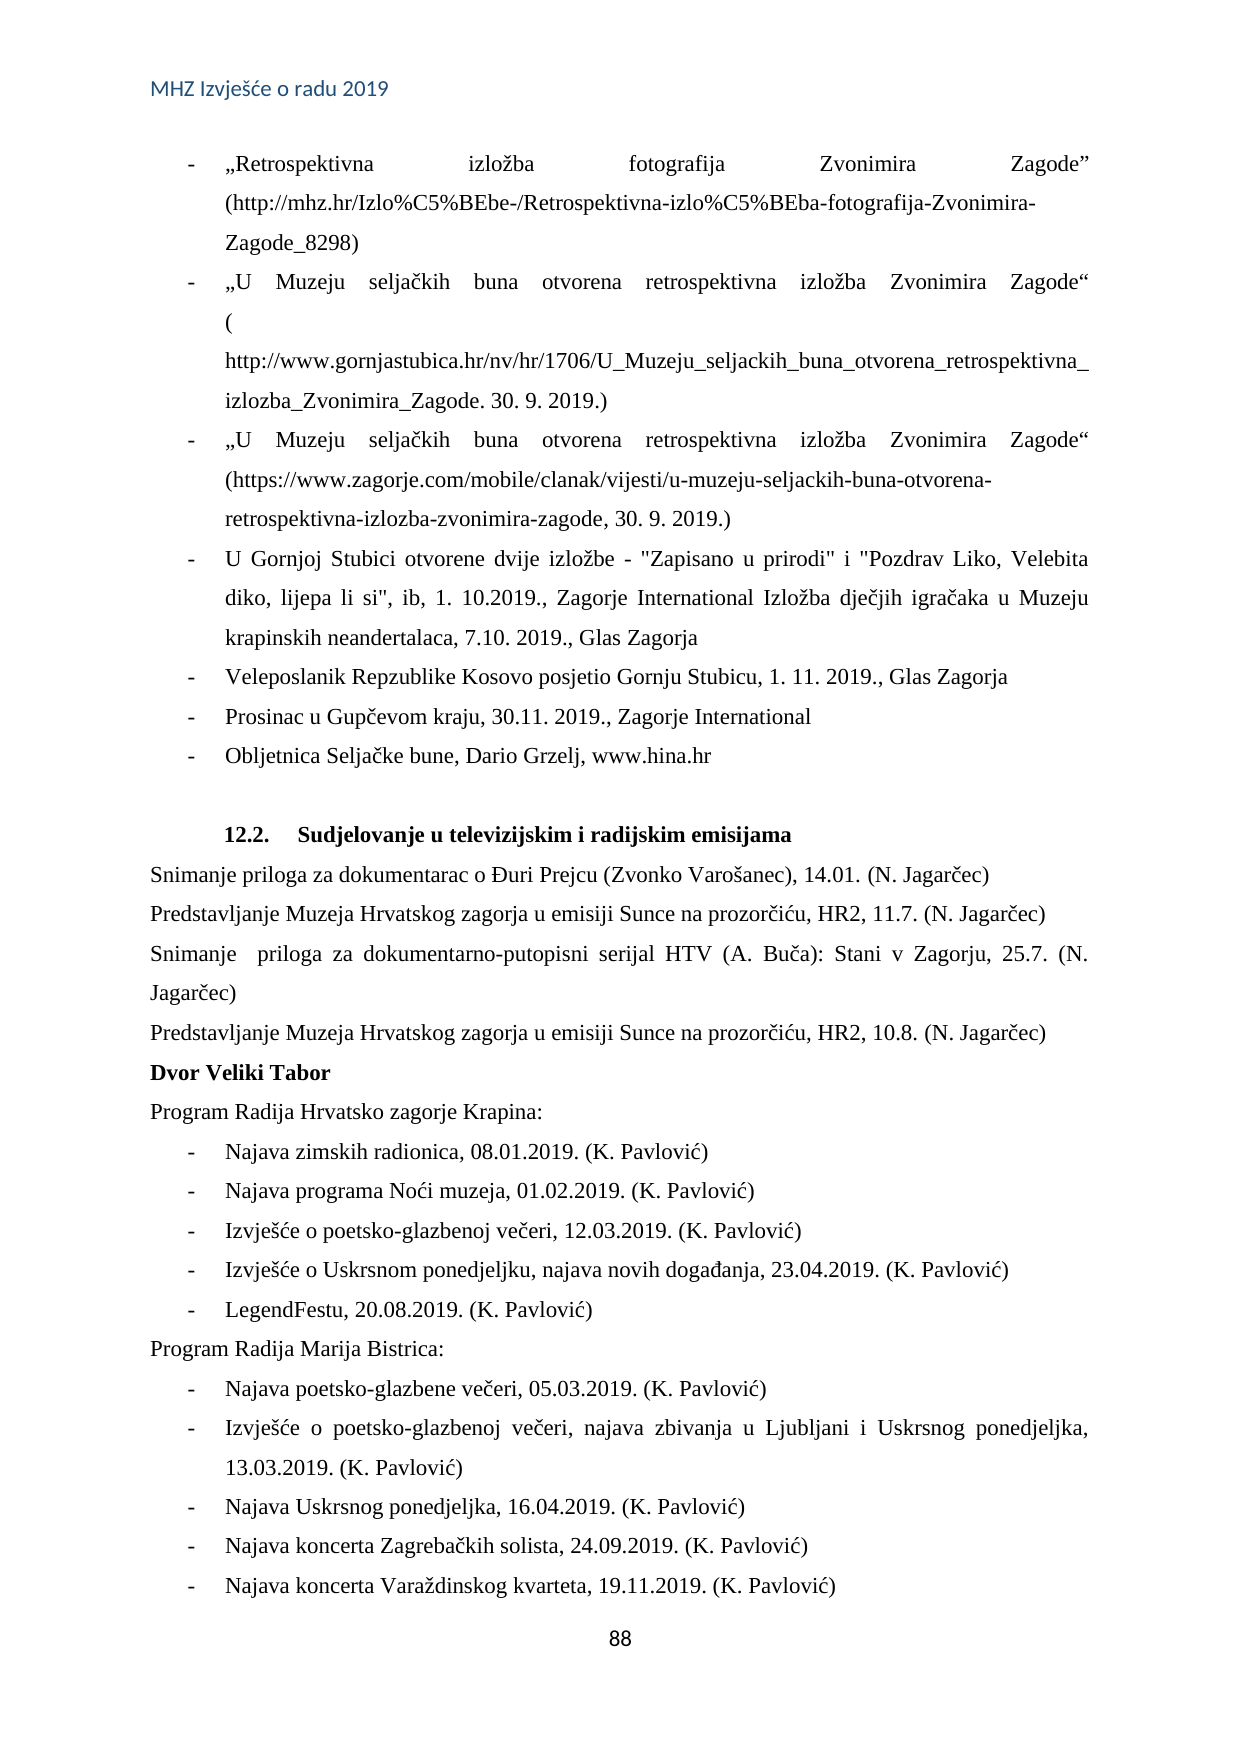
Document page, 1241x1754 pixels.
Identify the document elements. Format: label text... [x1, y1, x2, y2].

list „Retrospektivna izložba fotografija Zvonimira Zagode” (http://mhz.hr/Izlo%C5%BEbe-/Retrospektivna-izlo%C5%BEba-fotografija-Zvonimira-Zagode_8298) [187, 150, 1090, 255]
list U Gornjoj Stubici otvorene dvije izložbe - "Zapisano u prirodi" i "Pozdrav Liko, Velebita diko, lijepa li si", ib, 1. 10.2019., Zagorje International Izložba dječjih igračaka u Muzeju krapinskih neandertalaca, 7.10. 2019., Glas Zagorja [187, 545, 1090, 650]
text 12.2. Sudjelovanje u televizijskim i radijskim emisijama [150, 821, 1090, 847]
text Snimanje priloga za dokumentarno-putopisni serijal HTV (A. Buča): Stani v Zagorju, 25.7. (N. Jagarčec) [150, 939, 1090, 1005]
text Snimanje priloga za dokumentarac o Đuri Prejcu (Zvonko Varošanec), 14.01. (N. Jagarčec) [150, 861, 1090, 887]
list Najava koncerta Zagrebačkih solista, 24.09.2019. (K. Pavlović) [187, 1533, 1090, 1559]
list Najava zimskih radionica, 08.01.2019. (K. Pavlović) [187, 1138, 1090, 1164]
list „U Muzeju seljačkih buna otvorena retrospektivna izložba Zvonimira Zagode“ (http://www.gornjastubica.hr/nv/hr/1706/U_Muzeju_seljackih_buna_otvorena_retrospektivna_izlozba_Zvonimira_Zagode. 30. 9. 2019.) [187, 268, 1090, 413]
text Predstavljanje Muzeja Hrvatskog zagorja u emisiji Sunce na prozorčiću, HR2, 10.8. (N. Jagarčec) [150, 1018, 1090, 1045]
text Program Radija Marija Bistrica: [150, 1335, 1090, 1362]
list Obljetnica Seljačke bune, Dario Grzelj, www.hina.hr [187, 742, 1090, 768]
text Program Radija Hrvatsko zagorje Krapina: [150, 1098, 1090, 1125]
list Izvješće o poetsko-glazbenoj večeri, 12.03.2019. (K. Pavlović) [187, 1217, 1090, 1243]
list LegendFestu, 20.08.2019. (K. Pavlović) [187, 1296, 1090, 1322]
list Izvješće o Uskrsnom ponedjeljku, najava novih događanja, 23.04.2019. (K. Pavlović) [187, 1256, 1090, 1283]
list Najava poetsko-glazbene večeri, 05.03.2019. (K. Pavlović) [187, 1375, 1090, 1401]
text Dvor Veliki Tabor [150, 1059, 1090, 1085]
list Veleposlanik Repzublike Kosovo posjetio Gornju Stubicu, 1. 11. 2019., Glas Zagorja [187, 663, 1090, 689]
list Najava koncerta Varaždinskog kvarteta, 19.11.2019. (K. Pavlović) [187, 1572, 1090, 1598]
list Najava Uskrsnog ponedjeljka, 16.04.2019. (K. Pavlović) [187, 1493, 1090, 1519]
list Izvješće o poetsko-glazbenoj večeri, najava zbivanja u Ljubljani i Uskrsnog ponedjeljka, 13.03.2019. (K. Pavlović) [187, 1414, 1090, 1480]
text Predstavljanje Muzeja Hrvatskog zagorja u emisiji Sunce na prozorčiću, HR2, 11.7. (N. Jagarčec) [150, 900, 1090, 926]
list „U Muzeju seljačkih buna otvorena retrospektivna izložba Zvonimira Zagode“ (https://www.zagorje.com/mobile/clanak/vijesti/u-muzeju-seljackih-buna-otvorena-retrospektivna-izlozba-zvonimira-zagode, 30. 9. 2019.) [187, 426, 1090, 532]
list Najava programa Noći muzeja, 01.02.2019. (K. Pavlović) [187, 1177, 1090, 1204]
list Prosinac u Gupčevom kraju, 30.11. 2019., Zagorje International [187, 703, 1090, 729]
